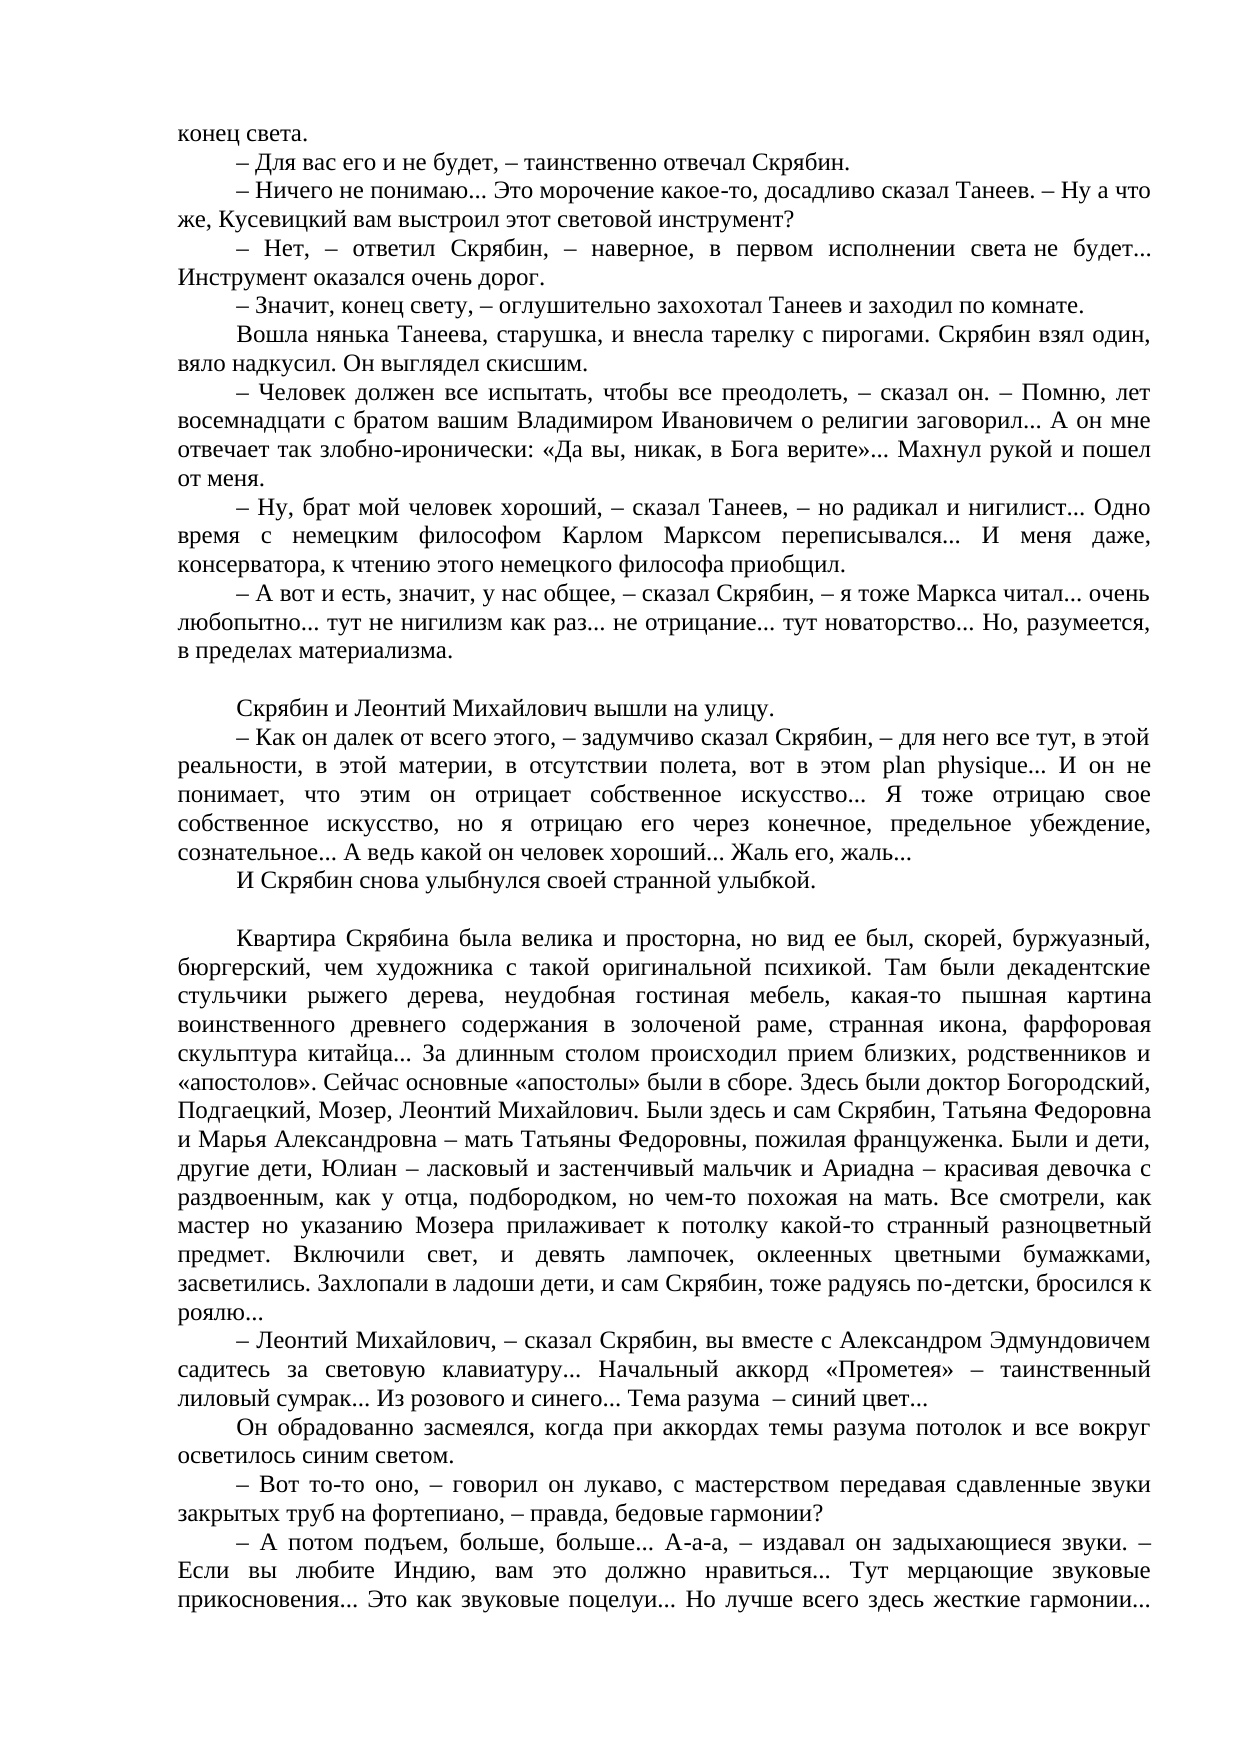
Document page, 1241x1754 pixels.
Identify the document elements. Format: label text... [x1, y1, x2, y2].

text И Скрябин снова улыбнулся своей странной улыбкой. [177, 866, 1152, 894]
text – Значит, конец свету, – оглушительно захохотал Танеев и заходил по комнате. [177, 291, 1152, 319]
text – Для вас его и не будет, – таинственно отвечал Скрябин. [177, 147, 1152, 176]
text – Леонтий Михайлович, – сказал Скрябин, вы вместе с Александром Эдмундовичем садитесь за световую клавиатуру... Начальный аккорд «Прометея» – таинственный лиловый сумрак... Из розового и синего... Тема разума – синий цвет... [177, 1326, 1152, 1412]
text – Вот то-то оно, – говорил он лукаво, с мастерством передавая сдавленные звуки закрытых труб на фортепиано, – правда, бедовые гармонии? [177, 1469, 1152, 1527]
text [177, 1527, 1152, 1613]
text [177, 118, 1152, 147]
text Скрябин и Леонтий Михайлович вышли на улицу. [177, 693, 1152, 722]
text – Ничего не понимаю... Это морочение какое-то, досадливо сказал Танеев. – Ну а что же, Кусевицкий вам выстроил этот световой инструмент? [177, 176, 1152, 233]
text – Как он далек от всего этого, – задумчиво сказал Скрябин, – для него все тут, в этой реальности, в этой материи, в отсутствии полета, вот в этом plan physique... И он не понимает, что этим он отрицает собственное искусство... Я тоже отрицаю свое собственное искусство, но я отрицаю его через конечное, предельное убеждение, сознательное... А ведь какой он человек хороший... Жаль его, жаль... [177, 722, 1152, 866]
text – А вот и есть, значит, у нас общее, – сказал Скрябин, – я тоже Маркса читал... очень любопытно... тут не нигилизм как раз... не отрицание... тут новаторство... Но, разумеется, в пределах материализма. [177, 578, 1152, 664]
text – Нет, – ответил Скрябин, – наверное, в первом исполнении света не будет... Инструмент оказался очень дорог. [177, 233, 1152, 291]
text Вошла нянька Танеева, старушка, и внесла тарелку с пирогами. Скрябин взял один, вяло надкусил. Он выглядел скисшим. [177, 319, 1152, 377]
text – Человек должен все испытать, чтобы все преодолеть, – сказал он. – Помню, лет восемнадцати с братом вашим Владимиром Ивановичем о религии заговорил... А он мне отвечает так злобно-иронически: «Да вы, никак, в Бога верите»... Махнул рукой и пошел от меня. [177, 377, 1152, 492]
text Квартира Скрябина была велика и просторна, но вид ее был, скорей, буржуазный, бюргерский, чем художника с такой оригинальной психикой. Там были декадентские стульчики рыжего дерева, неудобная гостиная мебель, какая-то пышная картина воинственного древнего содержания в золоченой раме, странная икона, фарфоровая скульптура китайца... За длинным столом происходил прием близких, родственников и «апостолов». Сейчас основные «апостолы» были в сборе. Здесь были доктор Богородский, Подгаецкий, Мозер, Леонтий Михайлович. Были здесь и сам Скрябин, Татьяна Федоровна и Марья Александровна – мать Татьяны Федоровны, пожилая француженка. Были и дети, другие дети, Юлиан – ласковый и застенчивый мальчик и Ариадна – красивая девочка с раздвоенным, как у отца, подбородком, но чем-то похожая на мать. Все смотрели, как мастер но указанию Мозера прилаживает к потолку какой-то странный разноцветный предмет. Включили свет, и девять лампочек, оклеенных цветными бумажками, засветились. Захлопали в ладоши дети, и сам Скрябин, тоже радуясь по-детски, бросился к роялю... [177, 923, 1152, 1326]
text – Ну, брат мой человек хороший, – сказал Танеев, – но радикал и нигилист... Одно время с немецким философом Карлом Марксом переписывался... И меня даже, консерватора, к чтению этого немецкого философа приобщил. [177, 492, 1152, 578]
text Он обрадованно засмеялся, когда при аккордах темы разума потолок и все вокруг осветилось синим светом. [177, 1412, 1152, 1469]
